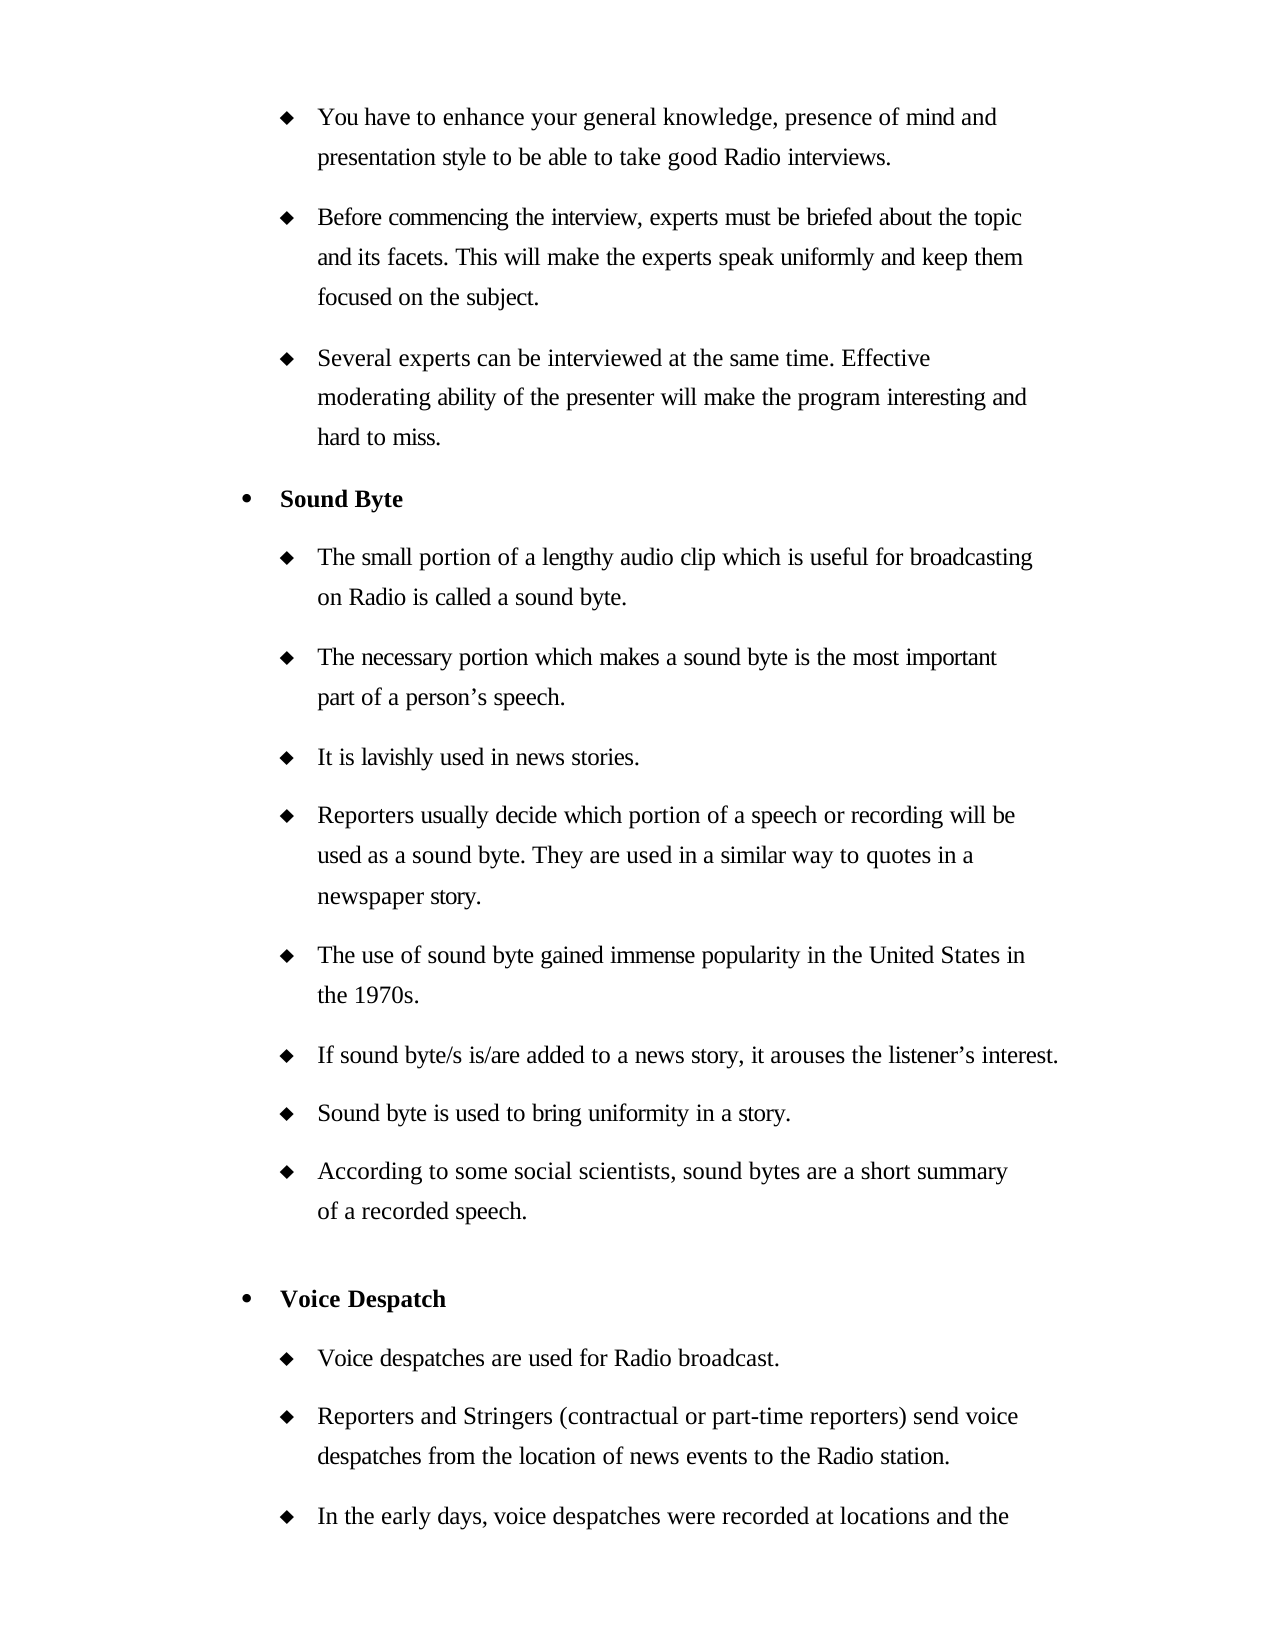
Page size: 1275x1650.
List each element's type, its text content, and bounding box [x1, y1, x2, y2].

list Voice despatches are used for Radio broadcast. [279, 1343, 1208, 1371]
list You have to enhance your general knowledge, presence of mind and presentation style to be able to take good Radio interviews. [279, 102, 1032, 171]
list The small portion of a lengthy audio clip which is useful for broadcasting on Radio is called a sound byte. [279, 542, 1033, 611]
list If sound byte/s is/are added to a news story, it arouses the listener’s interest. [279, 1040, 1208, 1069]
list Reporters usually decide which portion of a speech or recording will be used as a sound byte. They are used in a similar way to quotes in a newspaper story. [279, 800, 1032, 909]
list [279, 1501, 1032, 1529]
list According to some social scientists, sound bytes are a short summary of a recorded speech. [279, 1156, 1032, 1224]
list Several experts can be interviewed at the same time. Effective moderating ability of the presenter will make the program interesting and hard to miss. [279, 343, 1032, 451]
list The use of sound byte gained immense popularity in the United States in the 1970s. [279, 940, 1032, 1009]
list The necessary portion which makes a sound byte is the most important part of a person’s speech. [279, 642, 1033, 711]
list It is lavishly used in news stories. [279, 742, 1208, 771]
subtitle Voice Despatch [242, 1284, 1208, 1313]
subtitle Sound Byte [242, 484, 1208, 513]
list Sound byte is used to bring uniformity in a story. [279, 1098, 1208, 1127]
list Before commencing the interview, experts must be briefed about the topic and its facets. This will make the experts speak uniformly and keep them focused on the subject. [279, 202, 1033, 311]
list Reporters and Stringers (contractual or part-time reporters) send voice despatches from the location of news events to the Radio station. [279, 1401, 1032, 1470]
